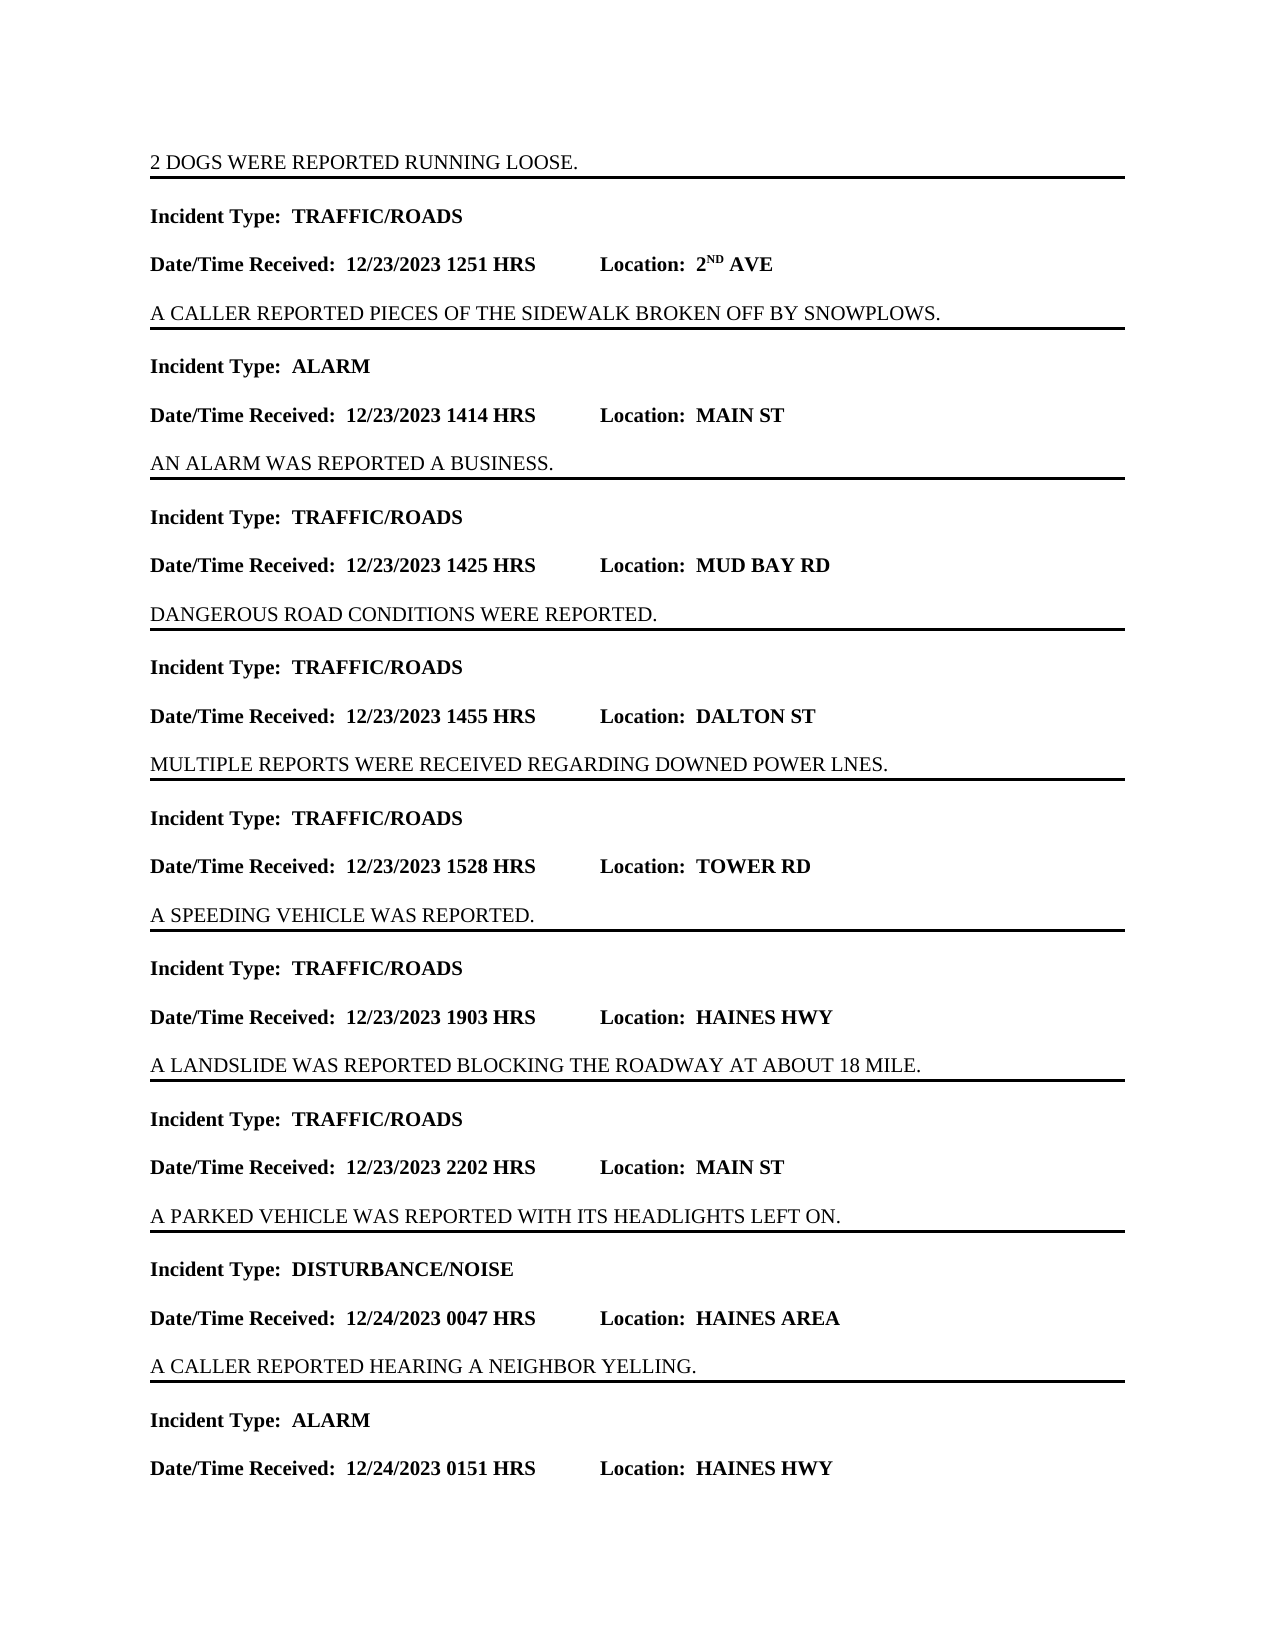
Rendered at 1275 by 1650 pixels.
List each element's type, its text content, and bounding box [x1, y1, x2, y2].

text Date/Time Received: 12/24/2023 0151 HRS Location: HAINES HWY [150, 1456, 1125, 1480]
text Incident Type: TRAFFIC/ROADS [150, 204, 1125, 228]
text Date/Time Received: 12/23/2023 1903 HRS Location: HAINES HWY [150, 1005, 1125, 1029]
text DANGEROUS ROAD CONDITIONS WERE REPORTED. [150, 602, 1125, 628]
text Incident Type: TRAFFIC/ROADS [150, 956, 1125, 980]
text A PARKED VEHICLE WAS REPORTED WITH ITS HEADLIGHTS LEFT ON. [150, 1204, 1125, 1230]
text Date/Time Received: 12/23/2023 1455 HRS Location: DALTON ST [150, 704, 1125, 728]
text Date/Time Received: 12/23/2023 1425 HRS Location: MUD BAY RD [150, 553, 1125, 577]
text Date/Time Received: 12/23/2023 1528 HRS Location: TOWER RD [150, 854, 1125, 878]
text A LANDSLIDE WAS REPORTED BLOCKING THE ROADWAY AT ABOUT 18 MILE. [150, 1053, 1125, 1079]
text Incident Type: TRAFFIC/ROADS [150, 655, 1125, 679]
text MULTIPLE REPORTS WERE RECEIVED REGARDING DOWNED POWER LNES. [150, 752, 1125, 778]
text Date/Time Received: 12/23/2023 2202 HRS Location: MAIN ST [150, 1155, 1125, 1179]
text Incident Type: TRAFFIC/ROADS [150, 505, 1125, 529]
text A SPEEDING VEHICLE WAS REPORTED. [150, 903, 1125, 929]
text Incident Type: ALARM [150, 354, 1125, 378]
text AN ALARM WAS REPORTED A BUSINESS. [150, 451, 1125, 477]
text A CALLER REPORTED HEARING A NEIGHBOR YELLING. [150, 1354, 1125, 1380]
text Incident Type: ALARM [150, 1408, 1125, 1432]
text Date/Time Received: 12/23/2023 1251 HRS Location: 2ND AVE [150, 252, 1125, 276]
text Date/Time Received: 12/23/2023 1414 HRS Location: MAIN ST [150, 403, 1125, 427]
text Date/Time Received: 12/24/2023 0047 HRS Location: HAINES AREA [150, 1306, 1125, 1330]
text Incident Type: DISTURBANCE/NOISE [150, 1257, 1125, 1281]
text 2 DOGS WERE REPORTED RUNNING LOOSE. [150, 150, 1125, 176]
text A CALLER REPORTED PIECES OF THE SIDEWALK BROKEN OFF BY SNOWPLOWS. [150, 301, 1125, 327]
text Incident Type: TRAFFIC/ROADS [150, 1107, 1125, 1131]
text Incident Type: TRAFFIC/ROADS [150, 806, 1125, 830]
